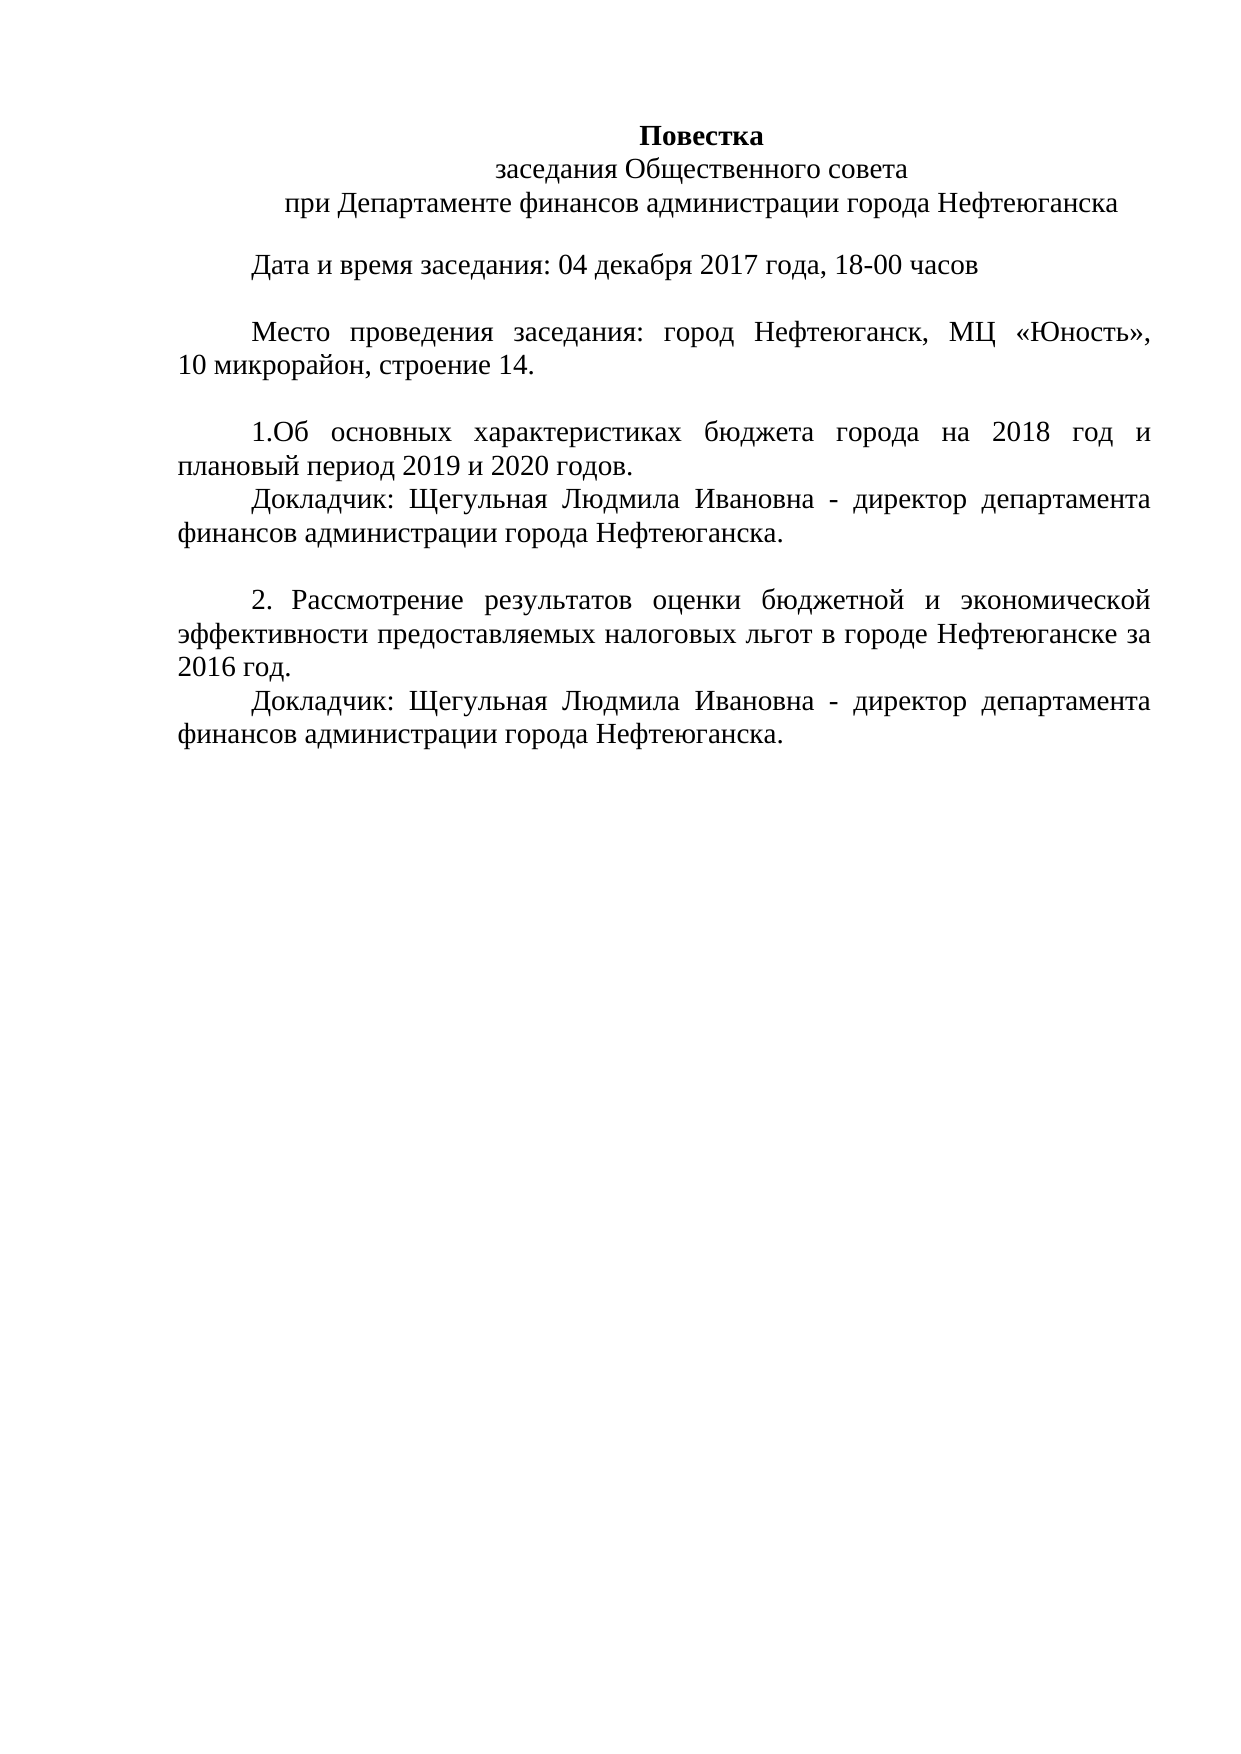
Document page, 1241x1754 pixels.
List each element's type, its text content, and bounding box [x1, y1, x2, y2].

text Место проведения заседания: город Нефтеюганск, МЦ «Юность», 10 микрорайон, строение 14. [177, 314, 1152, 381]
text при Департаменте финансов администрации города Нефтеюганска [177, 185, 1152, 219]
text 1.Об основных характеристиках бюджета города на 2018 год и плановый период 2019 и 2020 годов. [177, 414, 1152, 482]
text Повестка [177, 118, 1152, 152]
text 2. Рассмотрение результатов оценки бюджетной и экономической эффективности предоставляемых налоговых льгот в городе Нефтеюганске за 2016 год. [177, 582, 1152, 683]
text заседания Общественного совета [177, 152, 1152, 185]
text Дата и время заседания: 04 декабря 2017 года, 18-00 часов [177, 247, 1152, 280]
text Докладчик: Щегульная Людмила Ивановна - директор департамента финансов администрации города Нефтеюганска. [177, 482, 1152, 549]
text Докладчик: Щегульная Людмила Ивановна - директор департамента финансов администрации города Нефтеюганска. [177, 683, 1152, 750]
